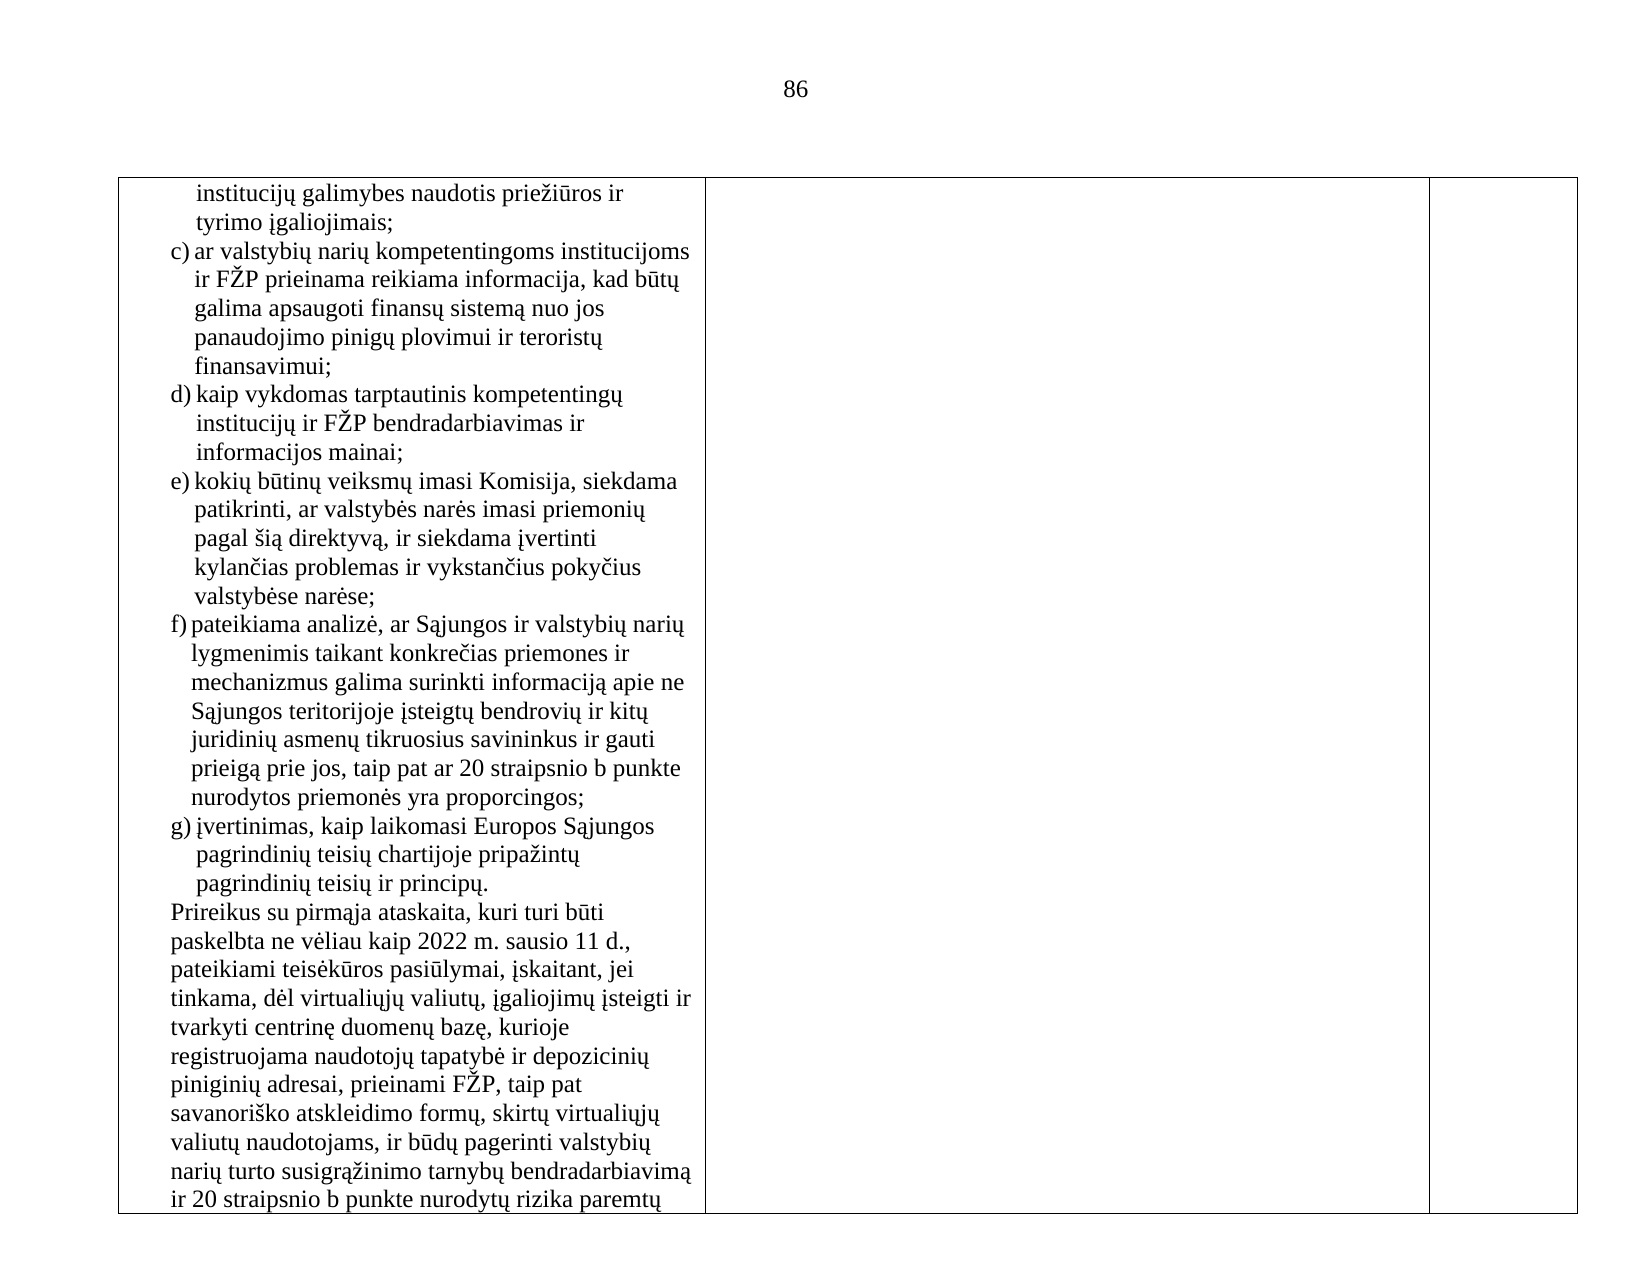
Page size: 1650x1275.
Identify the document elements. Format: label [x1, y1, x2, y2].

table_cell [119, 178, 705, 1213]
table_cell [706, 178, 1429, 1213]
table_cell [1430, 178, 1577, 1213]
